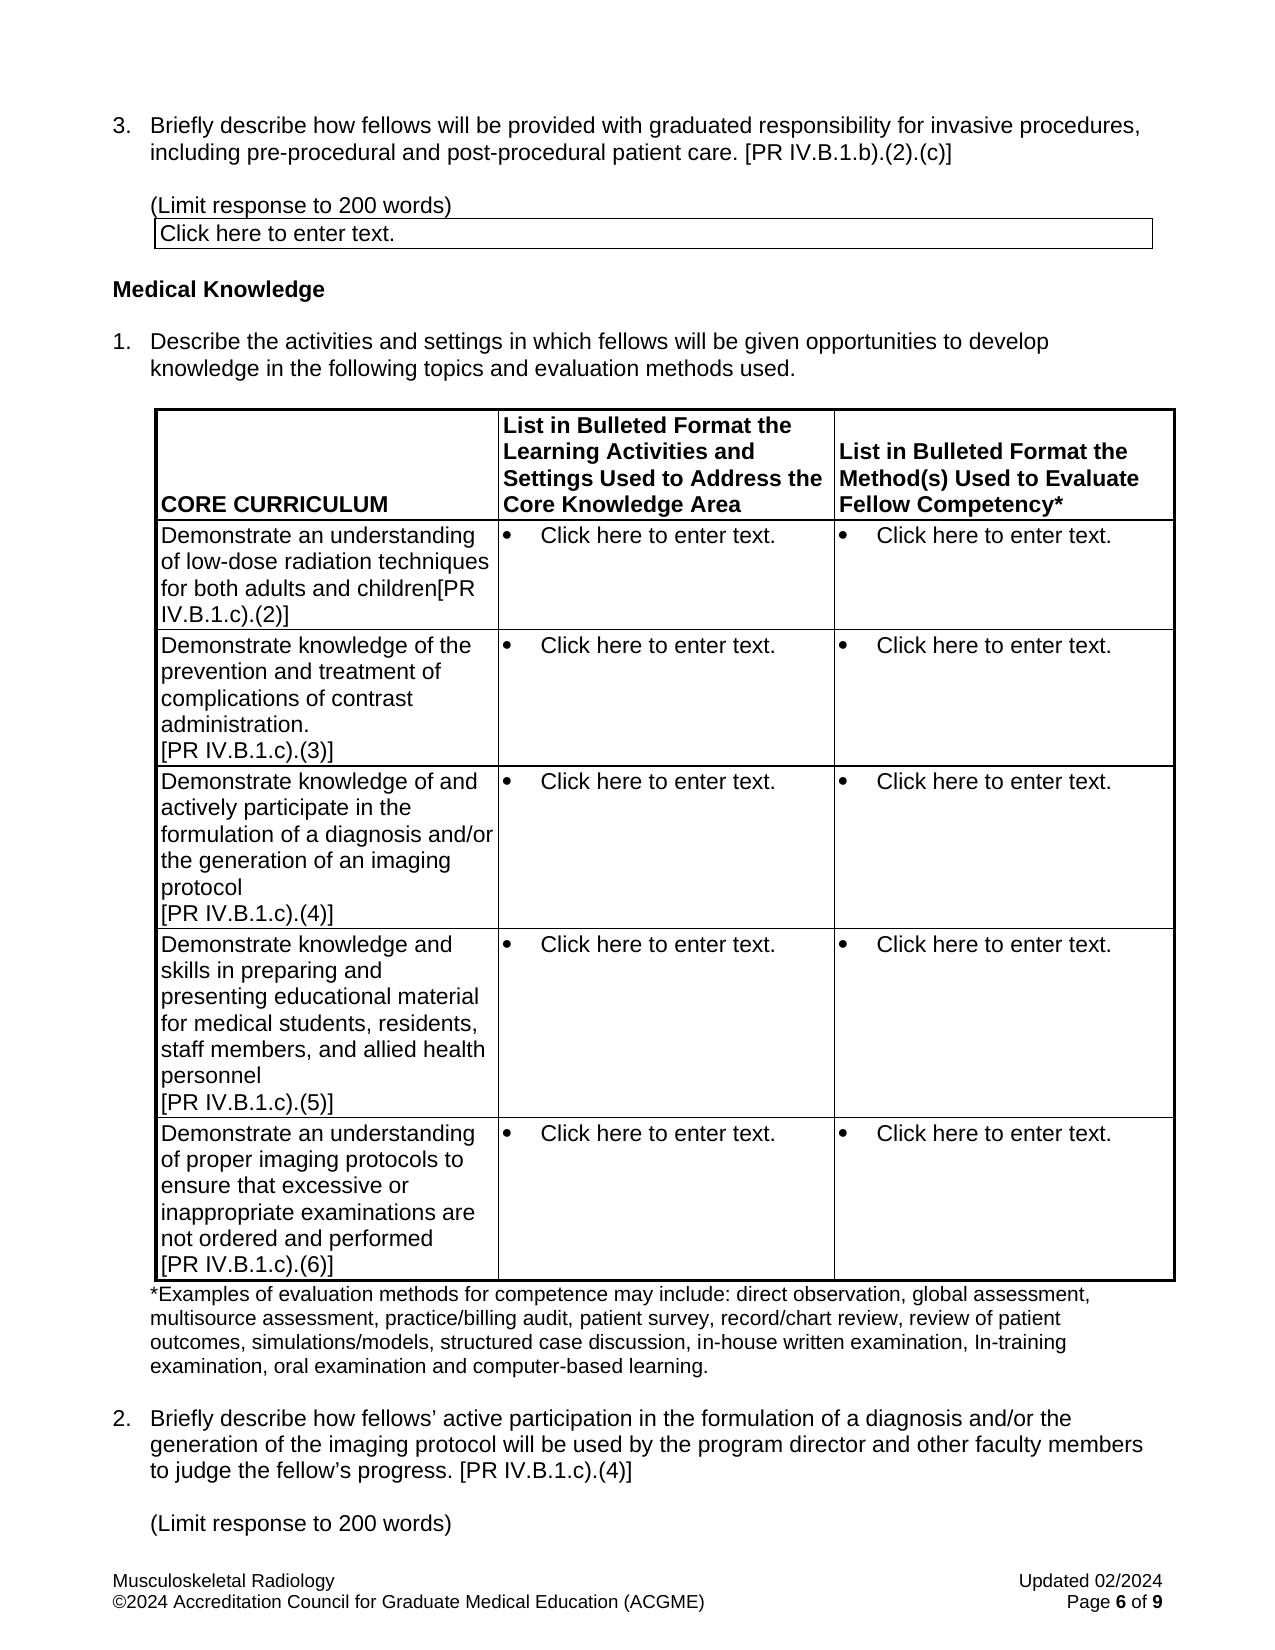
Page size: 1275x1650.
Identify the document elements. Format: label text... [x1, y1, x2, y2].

table_cell Demonstrate knowledge and skills in preparing and presenting educational material for medical students, residents, staff members, and allied health personnel [PR IV.B.1.c).(5)] [158, 929, 498, 1117]
list Briefly describe how fellows will be provided with graduated responsibility for invasive procedures, including pre-procedural and post-procedural patient care. [PR IV.B.1.b).(2).(c)] [112, 112, 1162, 165]
list Describe the activities and settings in which fellows will be given opportunities to develop knowledge in the following topics and evaluation methods used. [112, 328, 1162, 381]
text (Limit response to 200 words) [150, 192, 1162, 218]
table_header CORE CURRICULUM [158, 411, 498, 519]
text Medical Knowledge [112, 276, 1162, 302]
table_header List in Bulleted Format the Learning Activities and Settings Used to Address the Core Knowledge Area [499, 411, 834, 519]
text *Examples of evaluation methods for competence may include: direct observation, global assessment, multisource assessment, practice/billing audit, patient survey, record/chart review, review of patient outcomes, simulations/models, structured case discussion, in-house written examination, In-training examination, oral examination and computer-based learning. [150, 1282, 1162, 1378]
table_cell Demonstrate an understanding of proper imaging protocols to ensure that excessive or inappropriate examinations are not ordered and performed [PR IV.B.1.c).(6)] [158, 1118, 498, 1279]
table_header List in Bulleted Format the Method(s) Used to Evaluate Fellow Competency* [835, 411, 1173, 519]
table_cell Demonstrate an understanding of low-dose radiation techniques for both adults and children[PR IV.B.1.c).(2)] [158, 521, 498, 629]
text (Limit response to 200 words) [150, 1510, 1162, 1536]
table_cell Demonstrate knowledge of and actively participate in the formulation of a diagnosis and/or the generation of an imaging protocol [PR IV.B.1.c).(4)] [158, 767, 498, 928]
list Briefly describe how fellows’ active participation in the formulation of a diagnosis and/or the generation of the imaging protocol will be used by the program director and other faculty members to judge the fellow’s progress. [PR IV.B.1.c).(4)] [112, 1404, 1162, 1483]
table_cell Demonstrate knowledge of the prevention and treatment of complications of contrast administration. [PR IV.B.1.c).(3)] [158, 630, 498, 765]
